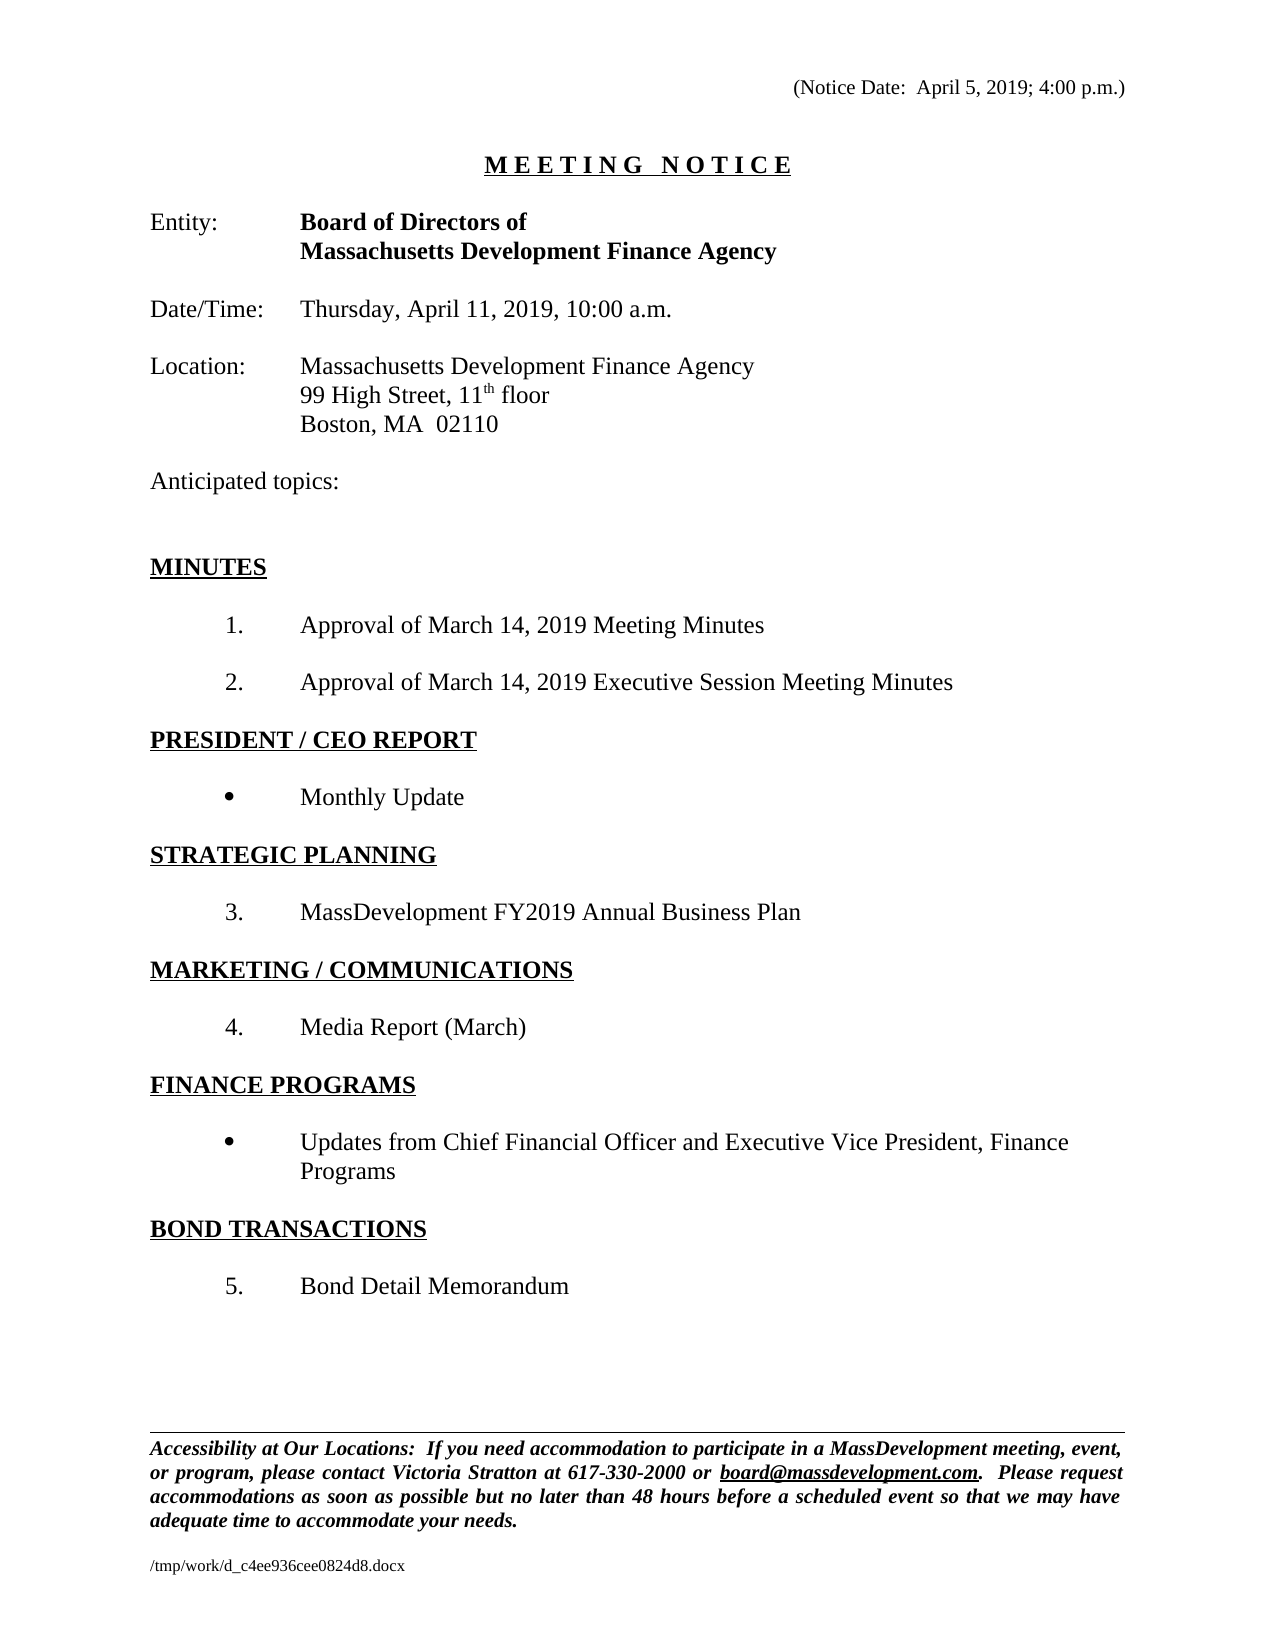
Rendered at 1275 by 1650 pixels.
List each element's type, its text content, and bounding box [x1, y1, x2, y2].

text 99 High Street, 11th floor [150, 380, 1125, 409]
text Location: Massachusetts Development Finance Agency [150, 351, 1125, 380]
text Minutes [150, 552, 1125, 581]
list Monthly Update [225, 782, 1125, 811]
list MARKETING / COMMUNICATIONS [150, 955, 1125, 984]
list STRATEGIC PLANNING [150, 840, 1125, 869]
list Media Report (March) [225, 1012, 1125, 1041]
text Anticipated topics: [150, 466, 1125, 495]
list PRESIDENT / CEO REPORT [150, 725, 1125, 754]
text Boston, MA 02110 [150, 409, 1125, 437]
list FINANCE PROGRAMS [150, 1070, 1125, 1099]
list BOND TRANSACTIONS [150, 1214, 1125, 1242]
list Approval of March 14, 2019 Executive Session Meeting Minutes [225, 667, 1125, 696]
text M E E T I N G N O T I C E [150, 150, 1125, 179]
text Massachusetts Development Finance Agency [150, 236, 1125, 265]
list MassDevelopment FY2019 Annual Business Plan [225, 897, 1125, 926]
list Updates from Chief Financial Officer and Executive Vice President, Finance Programs [225, 1127, 1125, 1185]
list Approval of March 14, 2019 Meeting Minutes [225, 610, 1125, 639]
text Date/Time: Thursday, April 11, 2019, 10:00 a.m. [150, 294, 1125, 322]
list Bond Detail Memorandum [225, 1271, 1125, 1300]
text Entity: Board of Directors of [150, 207, 1125, 236]
